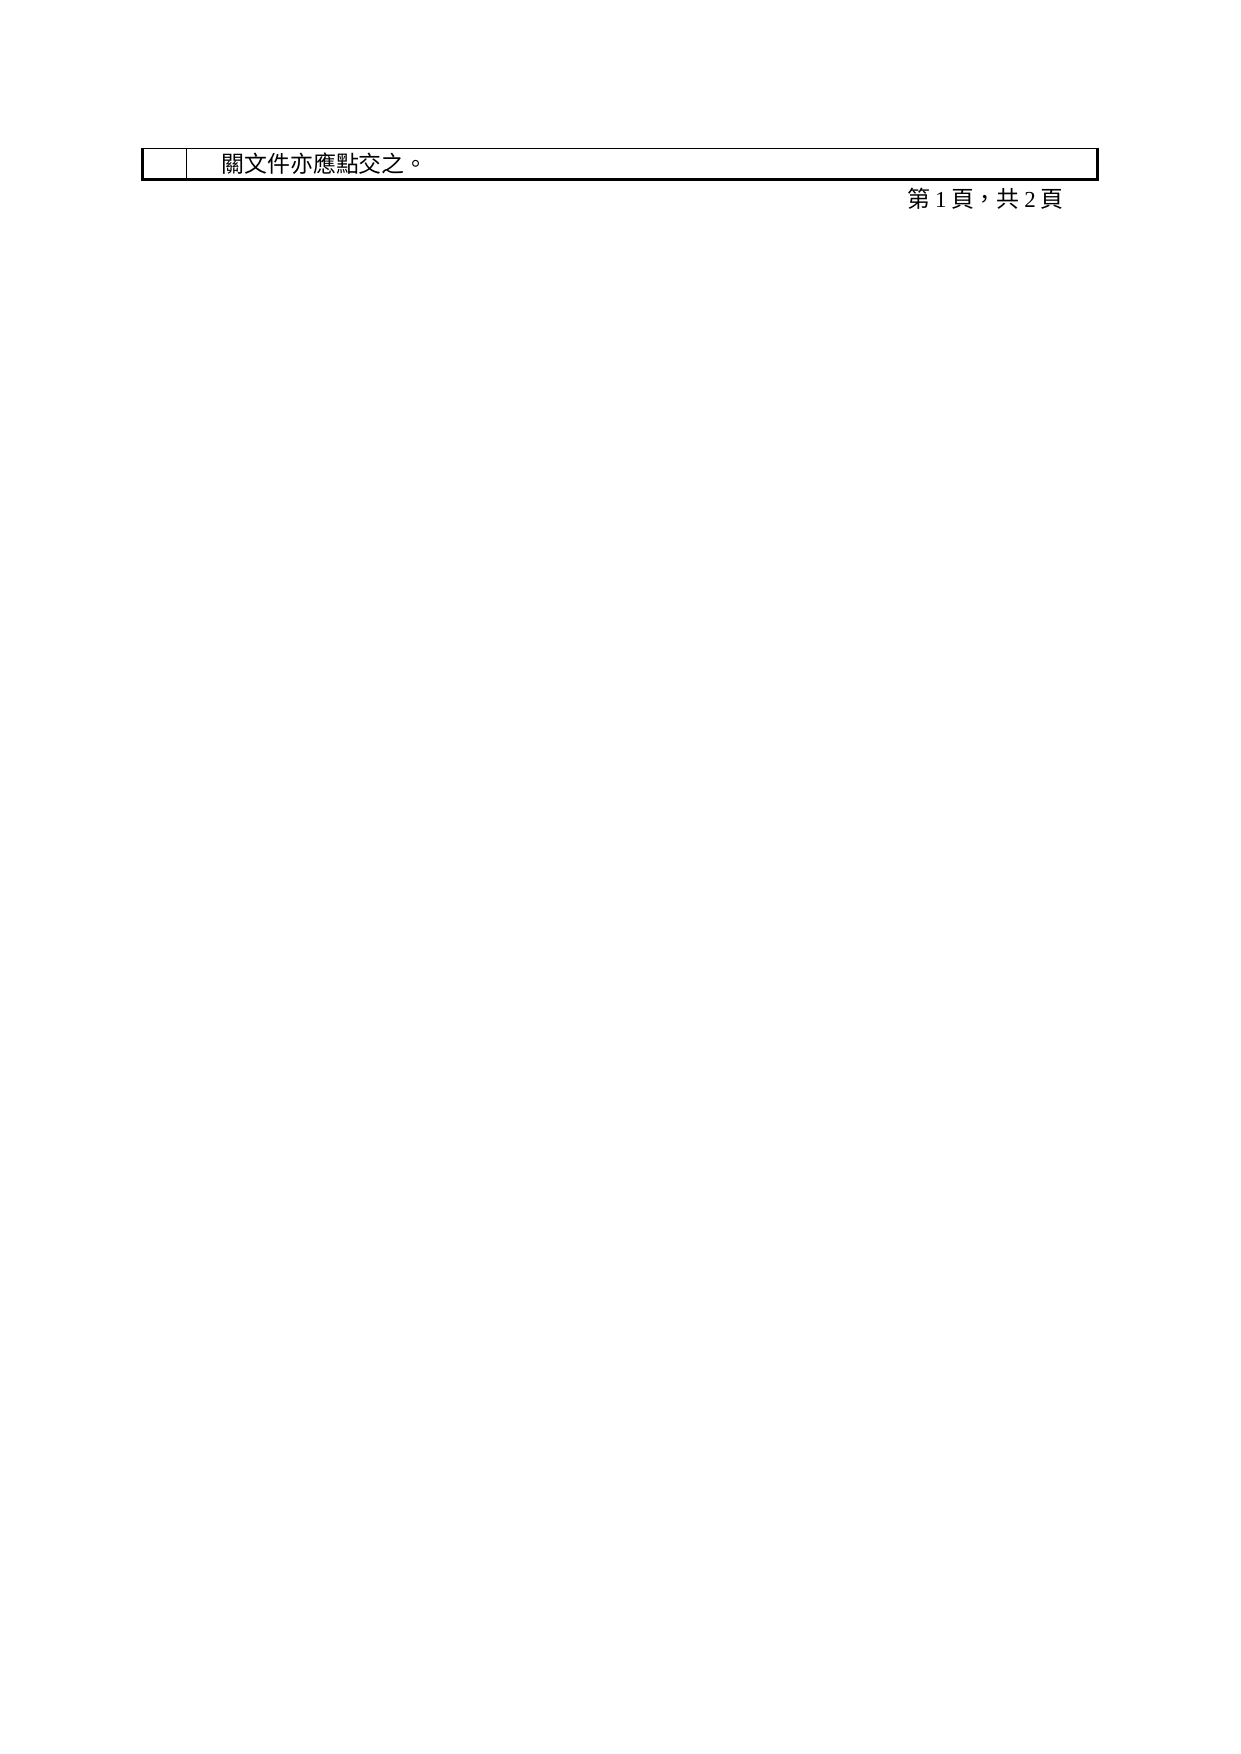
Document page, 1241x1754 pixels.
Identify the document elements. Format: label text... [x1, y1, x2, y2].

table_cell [187, 149, 1096, 178]
text 第1頁，共2頁 [177, 181, 1063, 214]
table_cell 說明 [144, 149, 186, 178]
